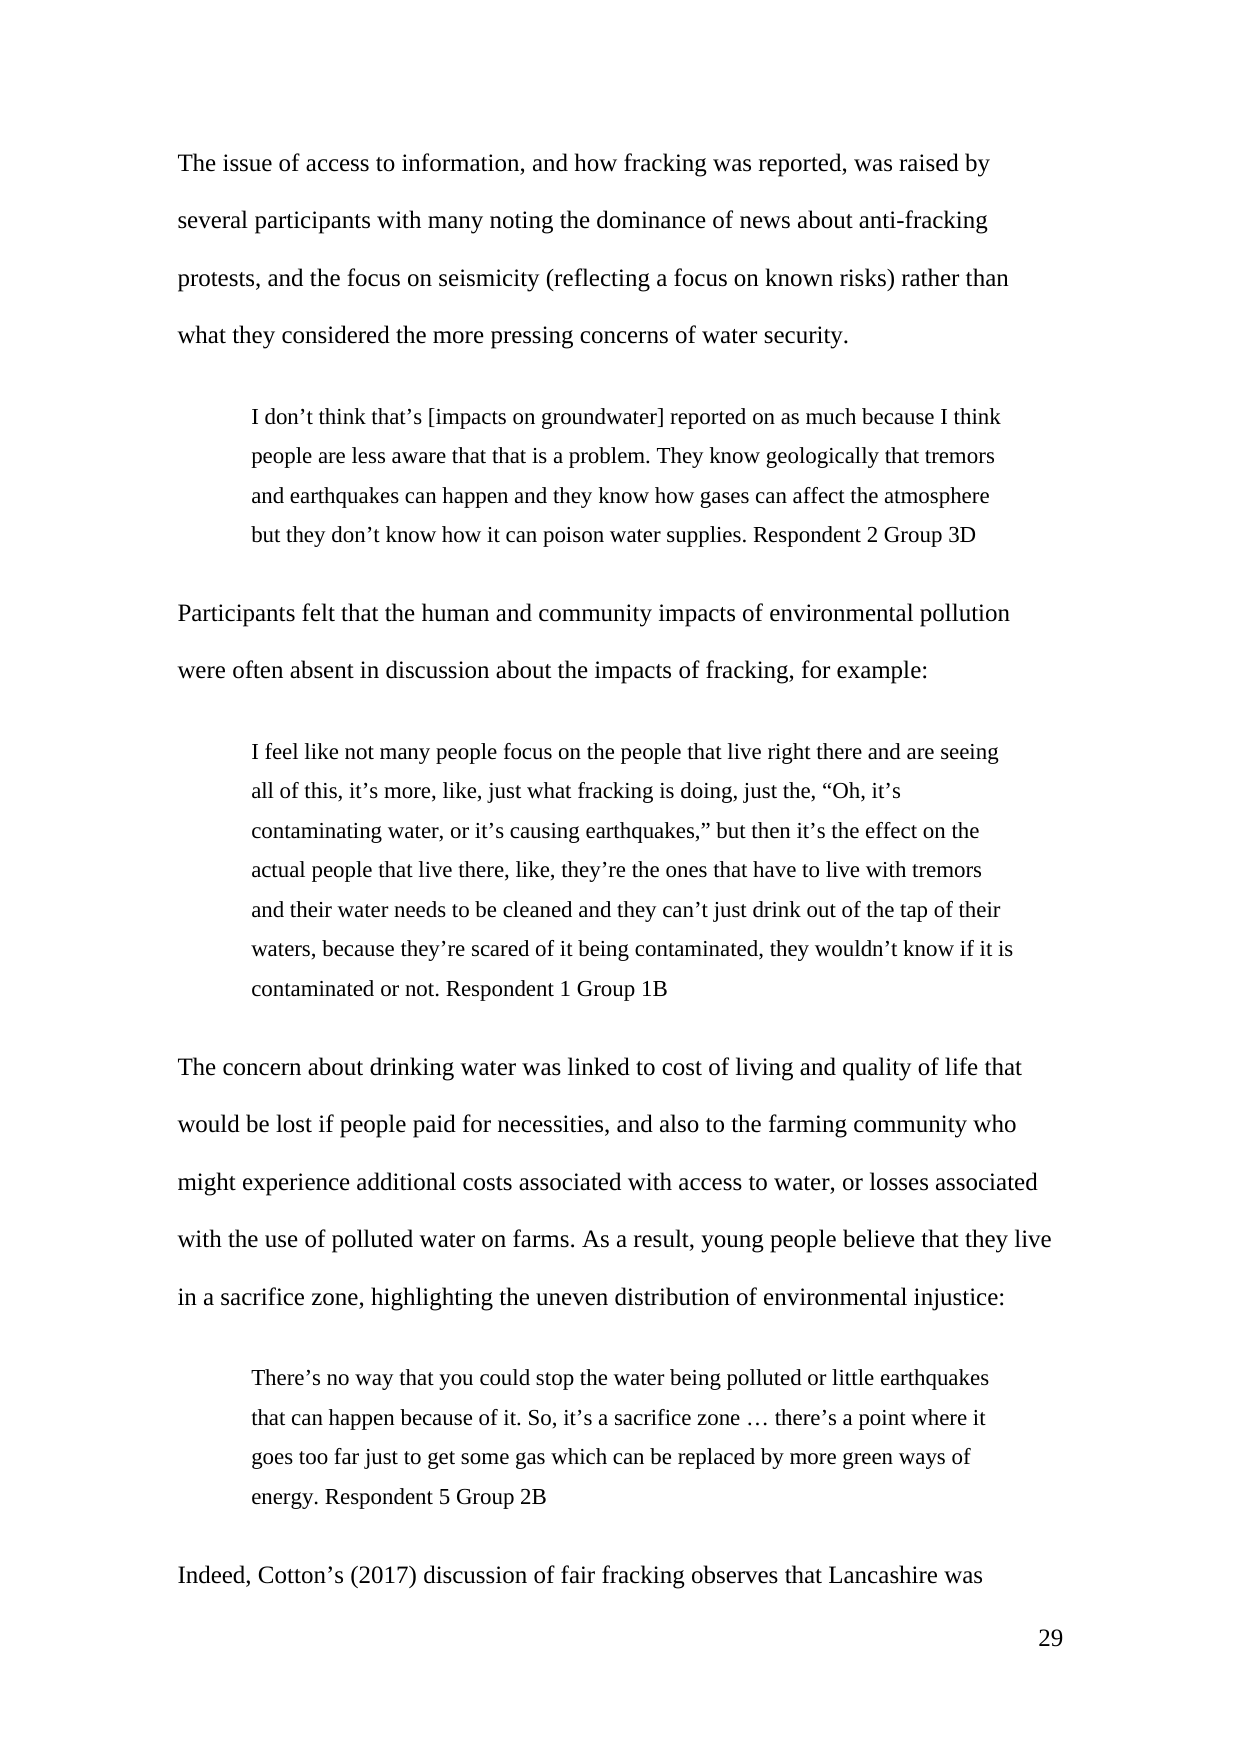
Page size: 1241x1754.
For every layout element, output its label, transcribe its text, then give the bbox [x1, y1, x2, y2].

text The concern about drinking water was linked to cost of living and quality of life that would be lost if people paid for necessities, and also to the farming community who might experience additional costs associated with access to water, or losses associated with the use of polluted water on farms. As a result, young people believe that they live in a sacrifice zone, highlighting the uneven distribution of environmental injustice: [177, 1052, 1063, 1311]
text I don’t think that’s [impacts on groundwater] reported on as much because I think people are less aware that that is a problem. They know geologically that tremors and earthquakes can happen and they know how gases can affect the atmosphere but they don’t know how it can poison water supplies. Respondent 2 Group 3D [251, 403, 1019, 547]
text The issue of access to information, and how fracking was reported, was raised by several participants with many noting the dominance of news about anti-fracking protests, and the focus on seismicity (reflecting a focus on known risks) rather than what they considered the more pressing concerns of water security. [177, 148, 1063, 349]
text Participants felt that the human and community impacts of environmental pollution were often absent in discussion about the impacts of fracking, for example: [177, 598, 1063, 684]
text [177, 1560, 1063, 1589]
text There’s no way that you could stop the water being polluted or little earthquakes that can happen because of it. So, it’s a sacrifice zone … there’s a point where it goes too far just to get some gas which can be replaced by more green ways of energy. Respondent 5 Group 2B [251, 1364, 1019, 1509]
text I feel like not many people focus on the people that live right there and are seeing all of this, it’s more, like, just what fracking is doing, just the, “Oh, it’s contaminating water, or it’s causing earthquakes,” but then it’s the effect on the actual people that live there, like, they’re the ones that have to live with tremors and their water needs to be cleaned and they can’t just drink out of the tap of their waters, because they’re scared of it being contaminated, they wouldn’t know if it is contaminated or not. Respondent 1 Group 1B [251, 738, 1019, 1001]
